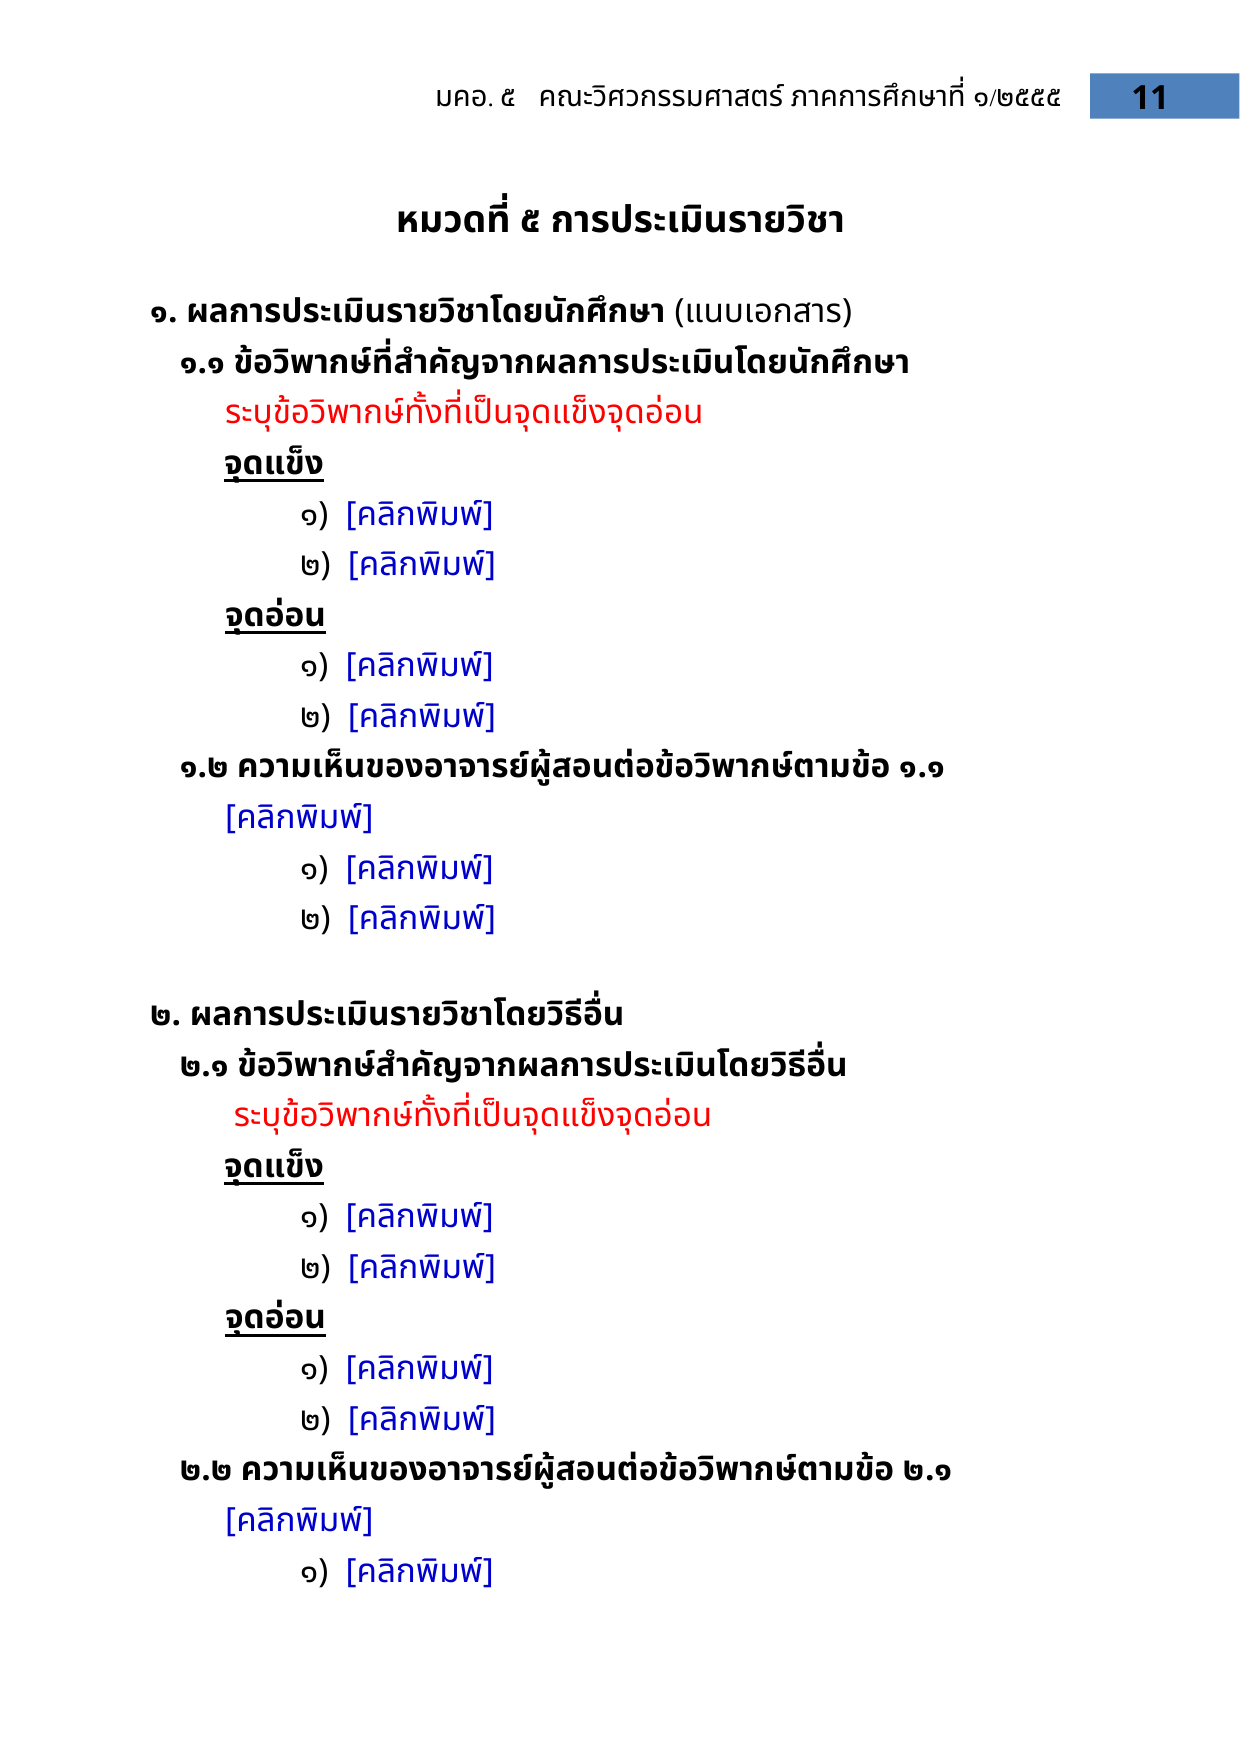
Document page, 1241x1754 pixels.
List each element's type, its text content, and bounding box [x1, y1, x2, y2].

text จุดอ่อน [179, 1293, 1090, 1344]
text ๒) [179, 540, 1090, 591]
text จุดอ่อน [179, 591, 1090, 641]
text ระบุข้อวิพากษ์ทั้งที่เป็นจุดแข็งจุดอ่อน [179, 388, 1090, 439]
text จุดแข็ง [179, 439, 1090, 489]
text ๑.๒ ความเห็นของอาจารย์ผู้สอนต่อข้อวิพากษ์ตามข้อ ๑.๑ [179, 742, 1090, 793]
text ๒) [179, 1394, 1090, 1445]
text ๑) [179, 1192, 1090, 1243]
text ๑) [179, 641, 1090, 692]
text ๑) [179, 489, 1090, 540]
text ระบุข้อวิพากษ์ทั้งที่เป็นจุดแข็งจุดอ่อน [179, 1091, 1090, 1142]
text จุดแข็ง [179, 1142, 1090, 1192]
text ๑. ผลการประเมินรายวิชาโดยนักศึกษา (แนบเอกสาร) [150, 287, 1090, 338]
text ๑.๑ ข้อวิพากษ์ที่สำคัญจากผลการประเมินโดยนักศึกษา [179, 338, 1090, 388]
subtitle หมวดที่ ๕ การประเมินรายวิชา [150, 193, 1090, 250]
text ๑) [179, 1546, 1090, 1597]
text ๑) [179, 843, 1090, 894]
text ๒) [179, 692, 1090, 742]
text ๒) [179, 1243, 1090, 1293]
text ๑) [179, 1344, 1090, 1394]
text ๒. ผลการประเมินรายวิชาโดยวิธีอื่น [150, 990, 1090, 1041]
text ๒.๒ ความเห็นของอาจารย์ผู้สอนต่อข้อวิพากษ์ตามข้อ ๒.๑ [150, 1445, 1090, 1496]
text ๒) [179, 894, 1090, 945]
text ๒.๑ ข้อวิพากษ์สำคัญจากผลการประเมินโดยวิธีอื่น [179, 1041, 1090, 1091]
